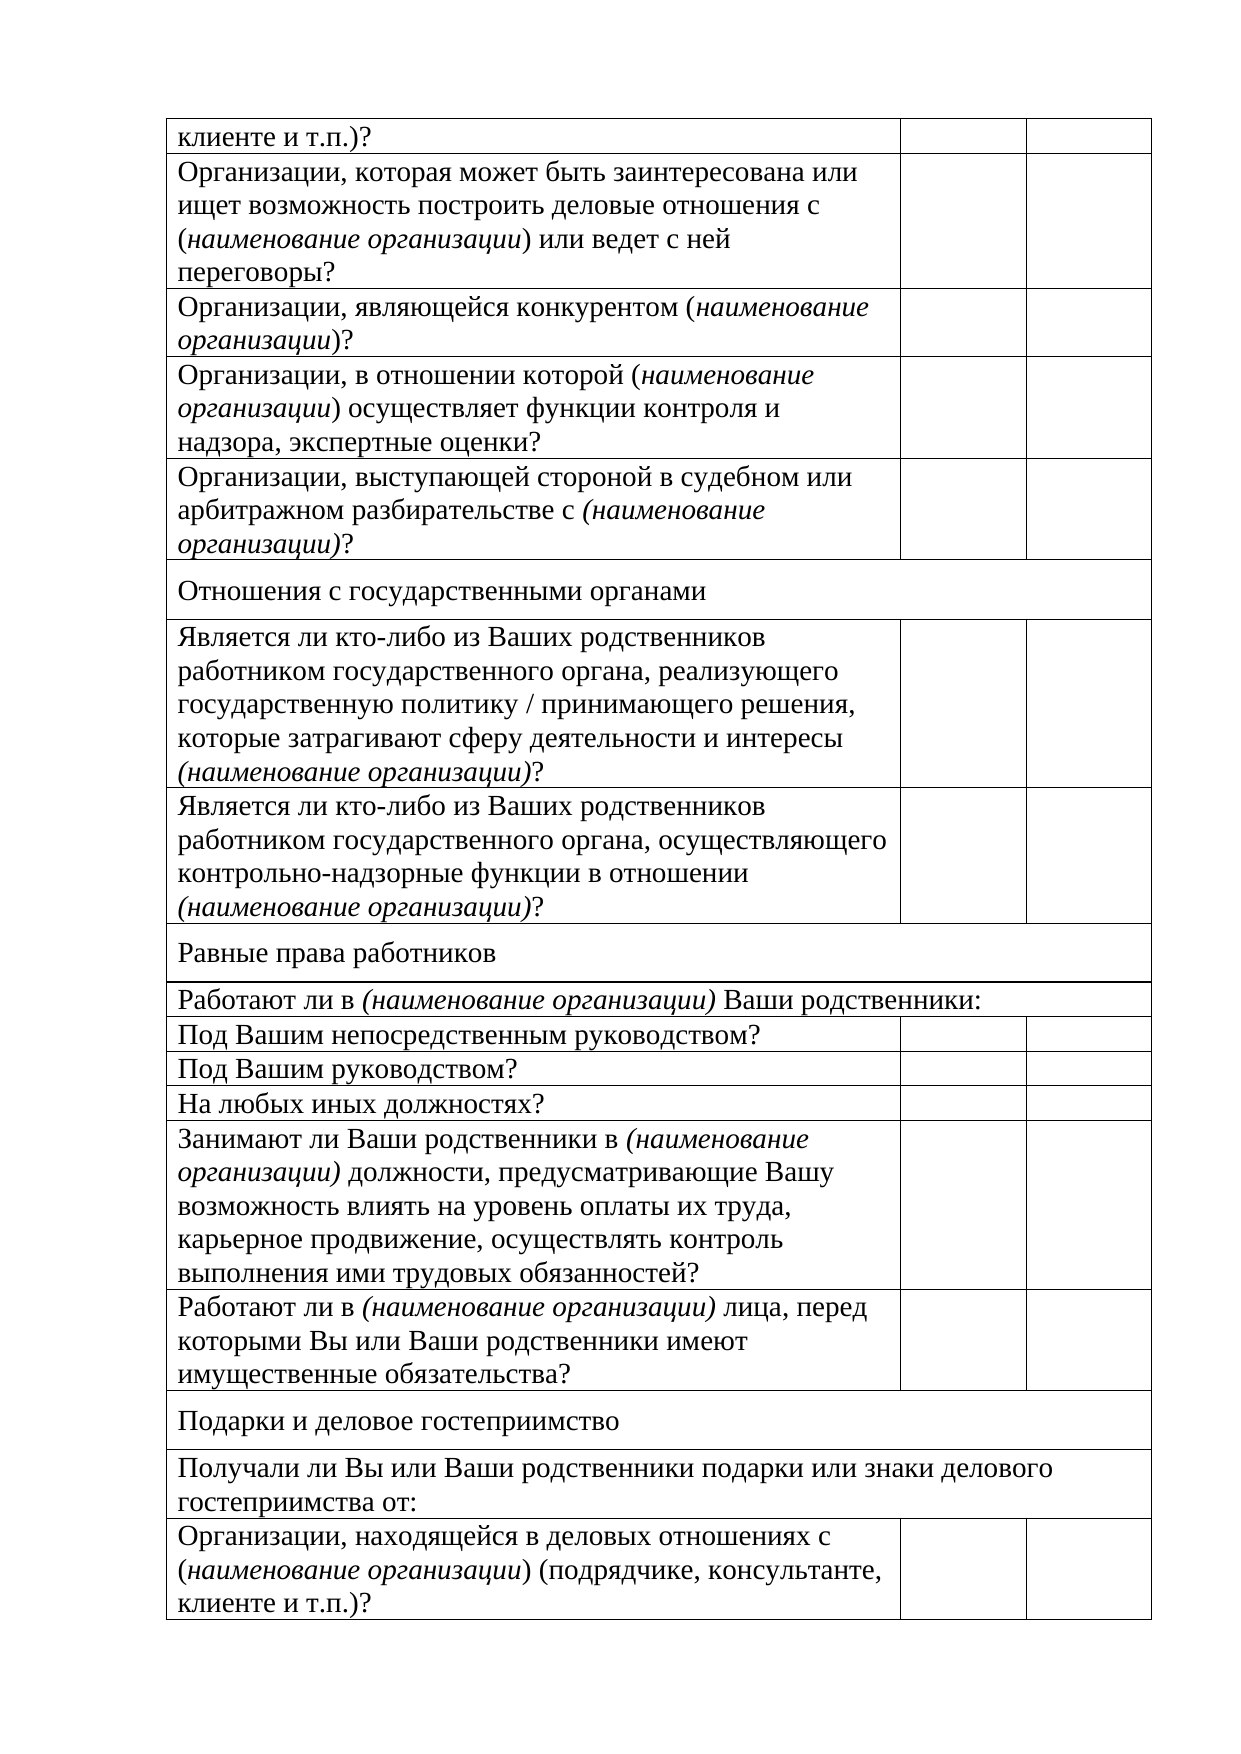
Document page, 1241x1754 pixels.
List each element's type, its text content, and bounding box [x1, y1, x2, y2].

table_cell [901, 1017, 1026, 1051]
table_cell [901, 1086, 1026, 1120]
table_cell Подарки и деловое гостеприимство [167, 1391, 1151, 1449]
table_cell [1027, 459, 1151, 559]
table_cell [1027, 620, 1151, 787]
table_cell Является ли кто-либо из Ваших родственников работником государственного органа, реализующего государственную политику / принимающего решения, которые затрагивают сферу деятельности и интересы (наименование организации)? [167, 620, 900, 787]
table_cell Работают ли в (наименование организации) Ваши родственники: [167, 983, 1151, 1016]
table_cell Организации, выступающей стороной в судебном или арбитражном разбирательстве с (наименование организации)? [167, 459, 900, 559]
table_cell Отношения с государственными органами [167, 560, 1151, 618]
table_cell [1027, 1519, 1151, 1619]
table_cell Организации, в отношении которой (наименование организации) осуществляет функции контроля и надзора, экспертные оценки? [167, 357, 900, 458]
table_cell [901, 620, 1026, 787]
table_cell [901, 1052, 1026, 1085]
table_cell Занимают ли Ваши родственники в (наименование организации) должности, предусматривающие Вашу возможность влиять на уровень оплаты их труда, карьерное продвижение, осуществлять контроль выполнения ими трудовых обязанностей? [167, 1121, 900, 1288]
table_cell [1027, 154, 1151, 288]
table_cell Является ли кто-либо из Ваших родственников работником государственного органа, осуществляющего контрольно-надзорные функции в отношении (наименование организации)? [167, 788, 900, 922]
table_cell [901, 459, 1026, 559]
table_cell Получали ли Вы или Ваши родственники подарки или знаки делового гостеприимства от: [167, 1450, 1151, 1517]
table_cell [901, 1519, 1026, 1619]
table_cell [901, 788, 1026, 922]
table_cell Равные права работников [167, 924, 1151, 981]
table_cell [901, 289, 1026, 356]
table_cell [1027, 1121, 1151, 1288]
table_cell [1027, 788, 1151, 922]
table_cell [167, 119, 900, 153]
table_cell Организации, находящейся в деловых отношениях с (наименование организации) (подрядчике, консультанте, клиенте и т.п.)? [167, 1519, 900, 1619]
table_cell [1027, 1086, 1151, 1120]
table_cell [1027, 357, 1151, 458]
table_cell [1027, 289, 1151, 356]
table_cell [1027, 1052, 1151, 1085]
table_cell Организации, являющейся конкурентом (наименование организации)? [167, 289, 900, 356]
table_cell [901, 357, 1026, 458]
table_cell На любых иных должностях? [167, 1086, 900, 1120]
table_cell Работают ли в (наименование организации) лица, перед которыми Вы или Ваши родственники имеют имущественные обязательства? [167, 1290, 900, 1390]
table_cell Под Вашим руководством? [167, 1052, 900, 1085]
table_cell [901, 1121, 1026, 1288]
table_cell [901, 1290, 1026, 1390]
table_cell [1027, 1290, 1151, 1390]
table_cell Организации, которая может быть заинтересована или ищет возможность построить деловые отношения с (наименование организации) или ведет с ней переговоры? [167, 154, 900, 288]
table_cell [901, 119, 1026, 153]
table_cell [1027, 119, 1151, 153]
table_cell [1027, 1017, 1151, 1051]
table_cell [901, 154, 1026, 288]
table_cell Под Вашим непосредственным руководством? [167, 1017, 900, 1051]
